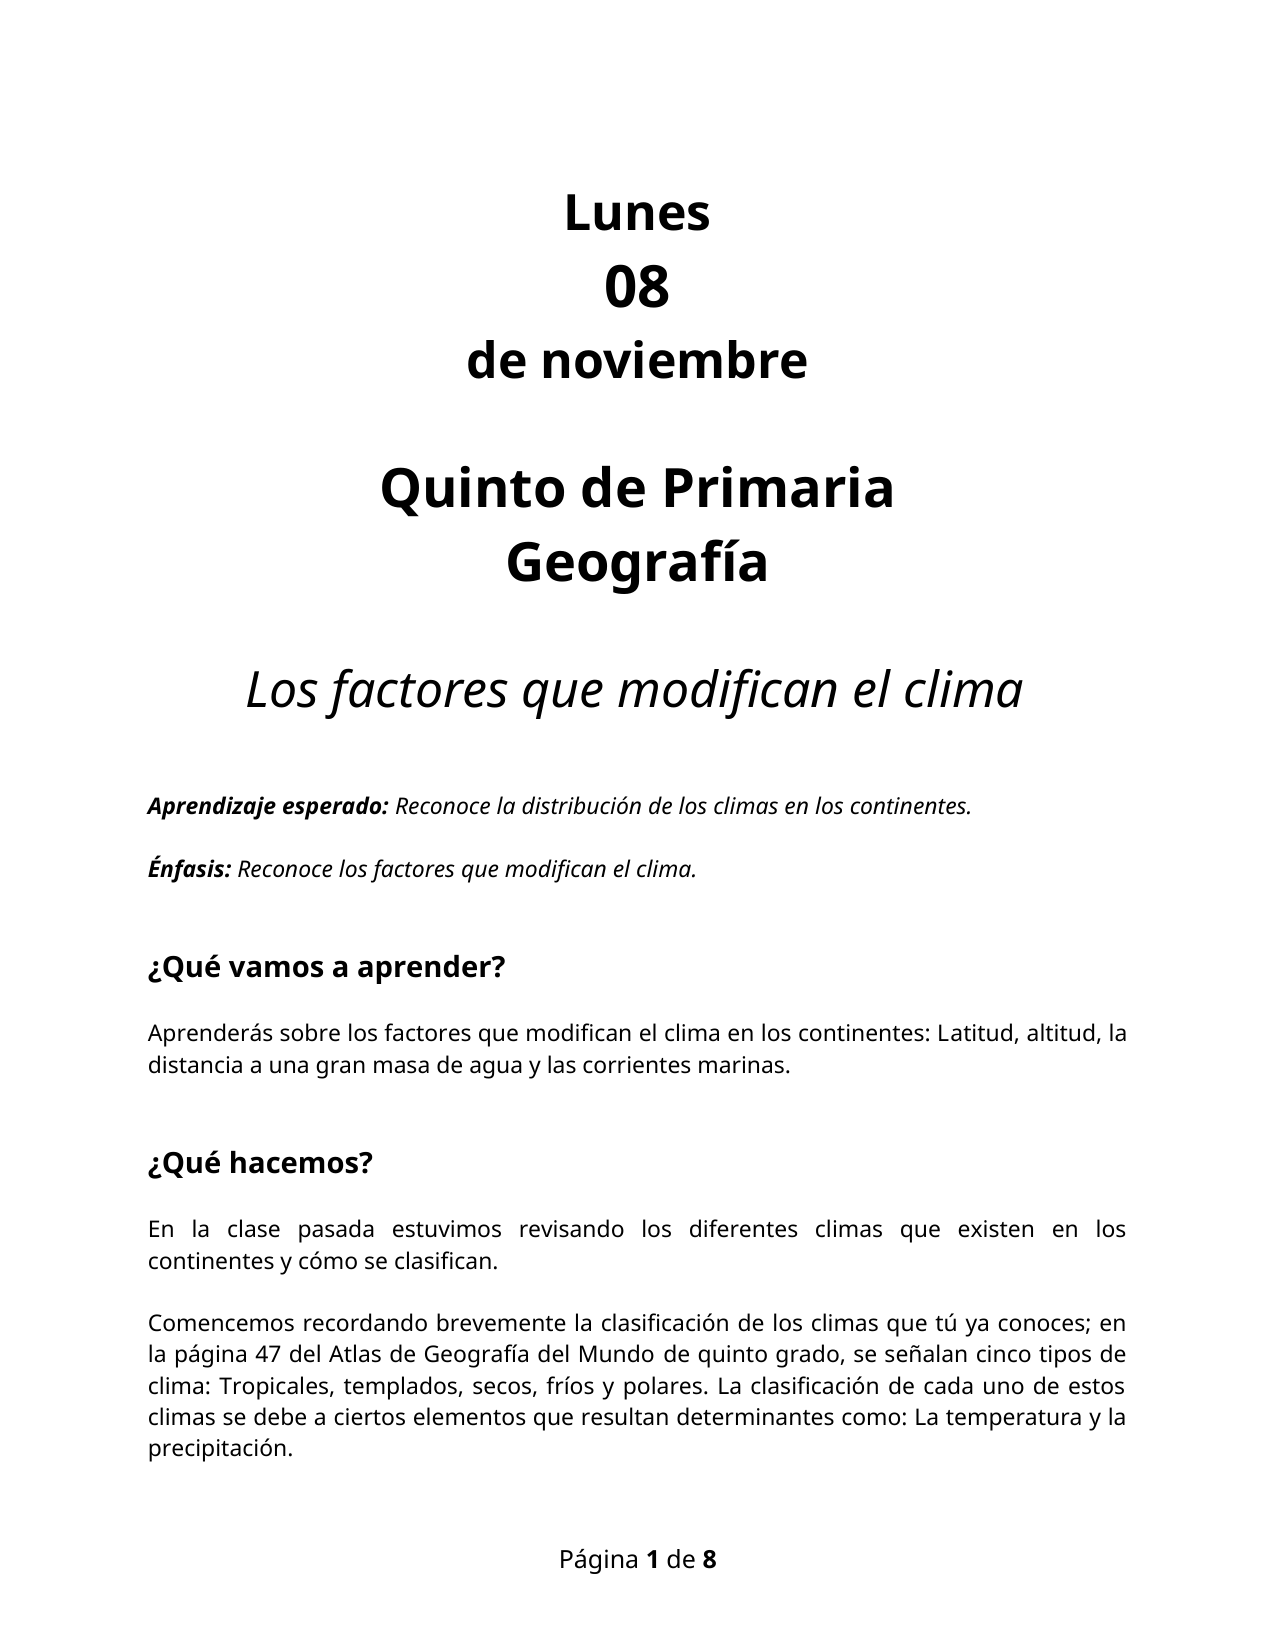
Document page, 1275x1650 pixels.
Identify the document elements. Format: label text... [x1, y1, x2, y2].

text Quinto de Primaria [148, 450, 1127, 523]
text Aprenderás sobre los factores que modifican el clima en los continentes: Latitud, altitud, la distancia a una gran masa de agua y las corrientes marinas. [148, 1017, 1127, 1080]
text Aprendizaje esperado: Reconoce la distribución de los climas en los continentes. [148, 790, 1127, 821]
text 08 [148, 245, 1127, 325]
text Énfasis: Reconoce los factores que modifican el clima. [148, 853, 1127, 884]
text Lunes [148, 177, 1127, 245]
text ¿Qué vamos a aprender? [148, 946, 1127, 986]
text Comencemos recordando brevemente la clasificación de los climas que tú ya conoces; en la página 47 del Atlas de Geografía del Mundo de quinto grado, se señalan cinco tipos de clima: Tropicales, templados, secos, fríos y polares. La clasificación de cada uno de estos climas se debe a ciertos elementos que resultan determinantes como: La temperatura y la precipitación. [148, 1307, 1127, 1463]
text Los factores que modifican el clima [148, 654, 1127, 722]
text ¿Qué hacemos? [148, 1142, 1127, 1182]
text de noviembre [148, 325, 1127, 393]
text Geografía [148, 523, 1127, 597]
text En la clase pasada estuvimos revisando los diferentes climas que existen en los continentes y cómo se clasifican. [148, 1213, 1127, 1276]
